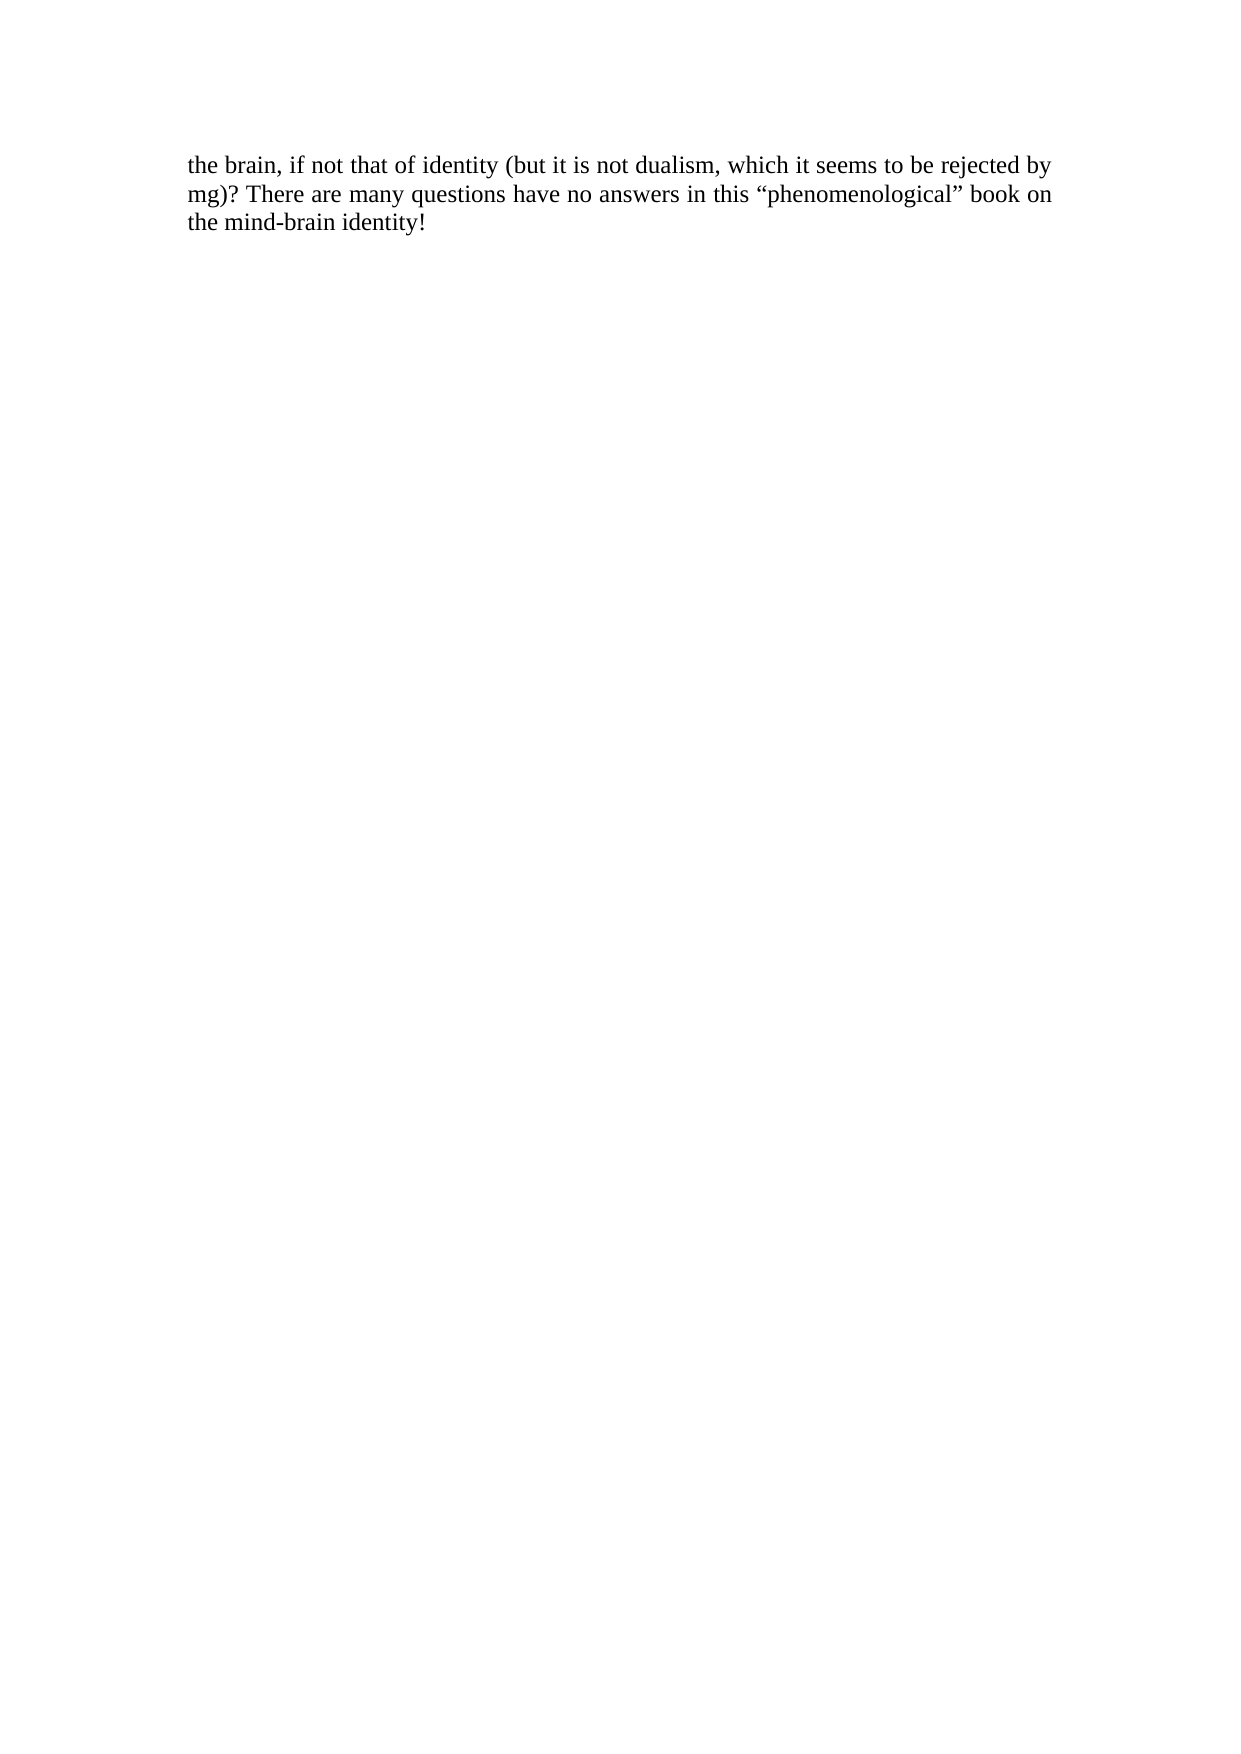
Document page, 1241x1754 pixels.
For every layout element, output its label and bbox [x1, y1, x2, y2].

text [187, 150, 1053, 236]
